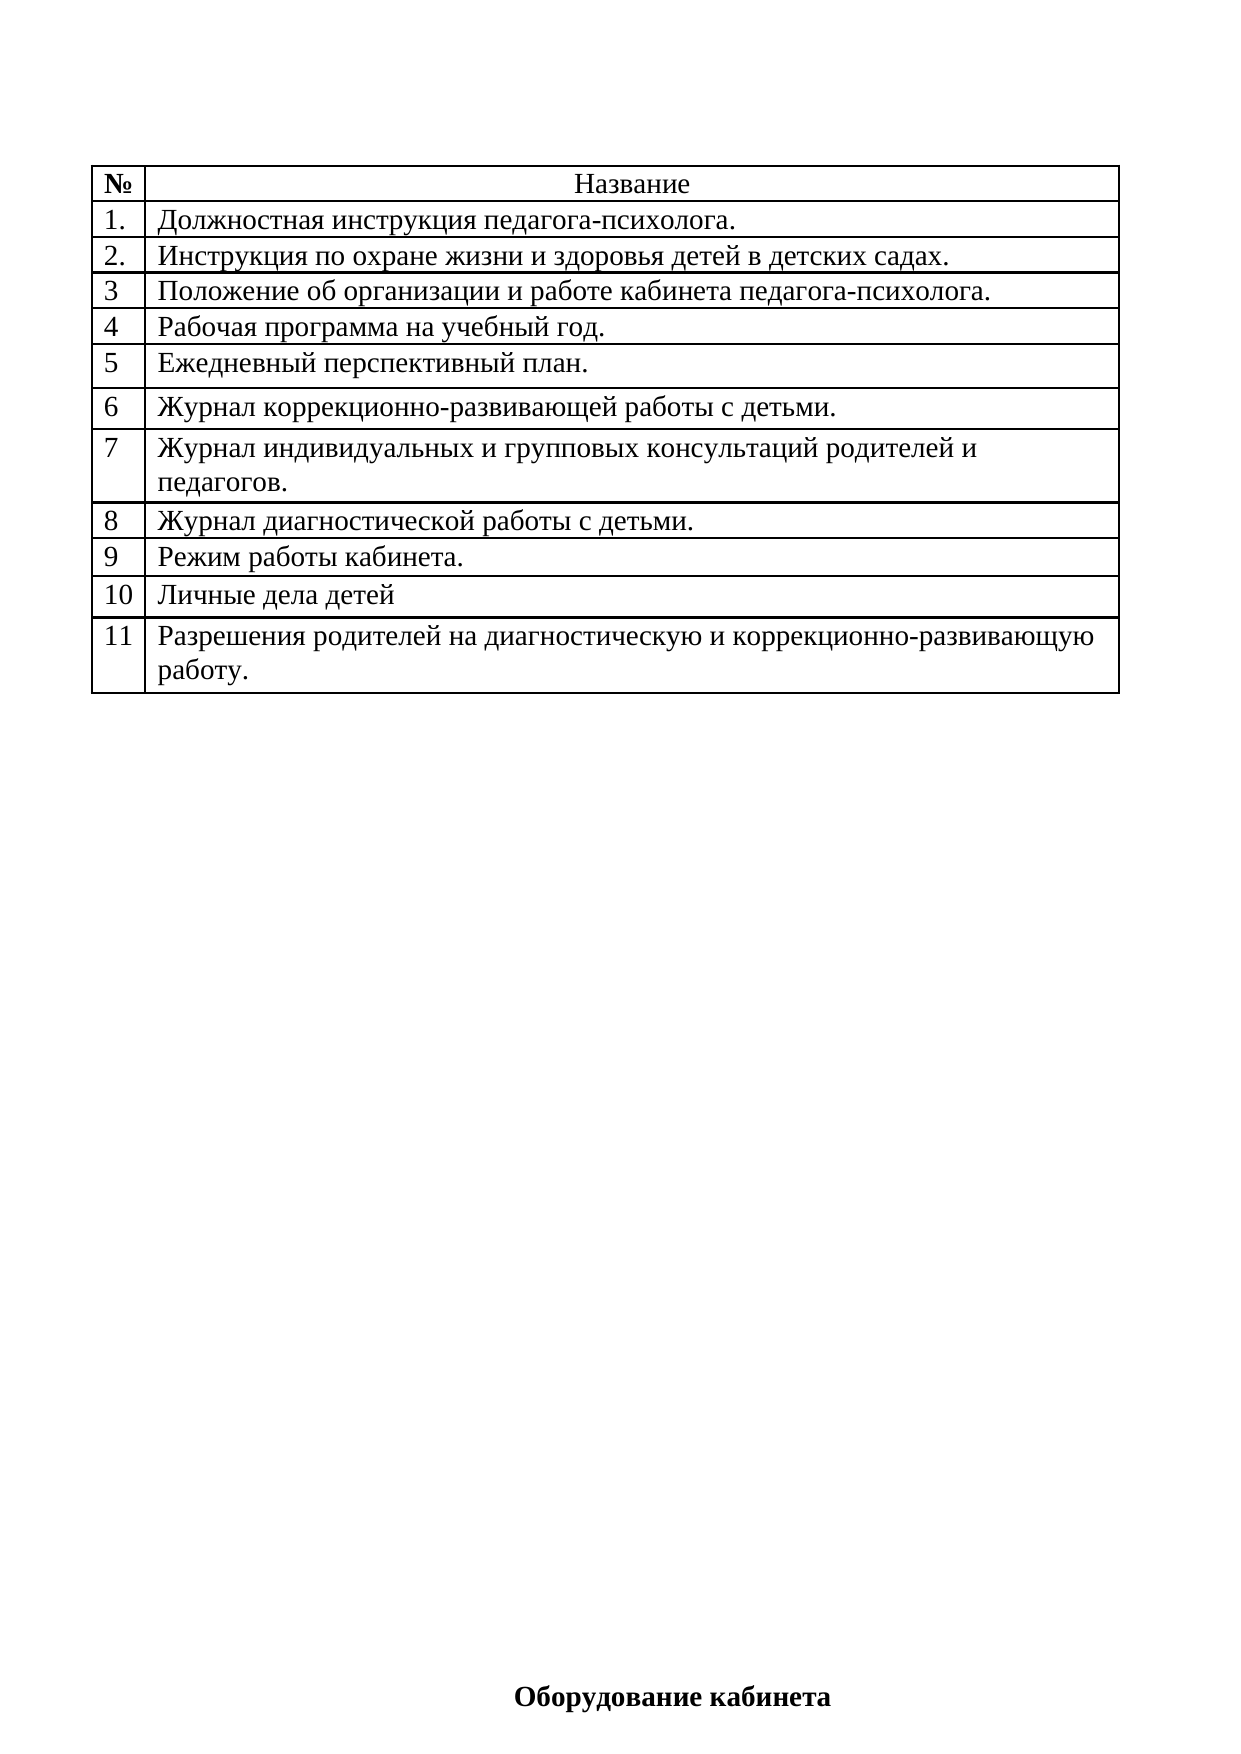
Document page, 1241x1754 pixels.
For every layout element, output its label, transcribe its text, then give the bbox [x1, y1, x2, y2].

table_header № [93, 167, 144, 200]
text Оборудование кабинета [168, 1679, 1176, 1712]
table_cell Положение об организации и работе кабинета педагога-психолога. [146, 274, 1118, 307]
table_cell Рабочая программа на учебный год. [146, 309, 1118, 343]
table_cell 7 [93, 430, 144, 501]
table_cell Разрешения родителей на диагностическую и коррекционно-развивающую работу. [146, 619, 1118, 692]
table_cell Личные дела детей [146, 577, 1118, 616]
table_cell Журнал диагностической работы с детьми. [146, 504, 1118, 537]
table_cell Должностная инструкция педагога-психолога. [146, 202, 1118, 236]
table_cell 6 [93, 389, 144, 428]
table_cell 5 [93, 345, 144, 387]
table_cell Ежедневный перспективный план. [146, 345, 1118, 387]
table_cell 1. [93, 202, 144, 236]
table_cell 8 [93, 504, 144, 537]
table_cell 11 [93, 619, 144, 692]
table_cell Журнал индивидуальных и групповых консультаций родителей и педагогов. [146, 430, 1118, 501]
table_cell 9 [93, 539, 144, 575]
table_cell 3 [93, 274, 144, 307]
table_cell 4 [93, 309, 144, 343]
table_header Название [146, 167, 1118, 200]
table_cell 2. [93, 238, 144, 271]
table_cell 10 [93, 577, 144, 616]
table_cell Инструкция по охране жизни и здоровья детей в детских садах. [146, 238, 1118, 271]
table_cell Журнал коррекционно-развивающей работы с детьми. [146, 389, 1118, 428]
table_cell Режим работы кабинета. [146, 539, 1118, 575]
